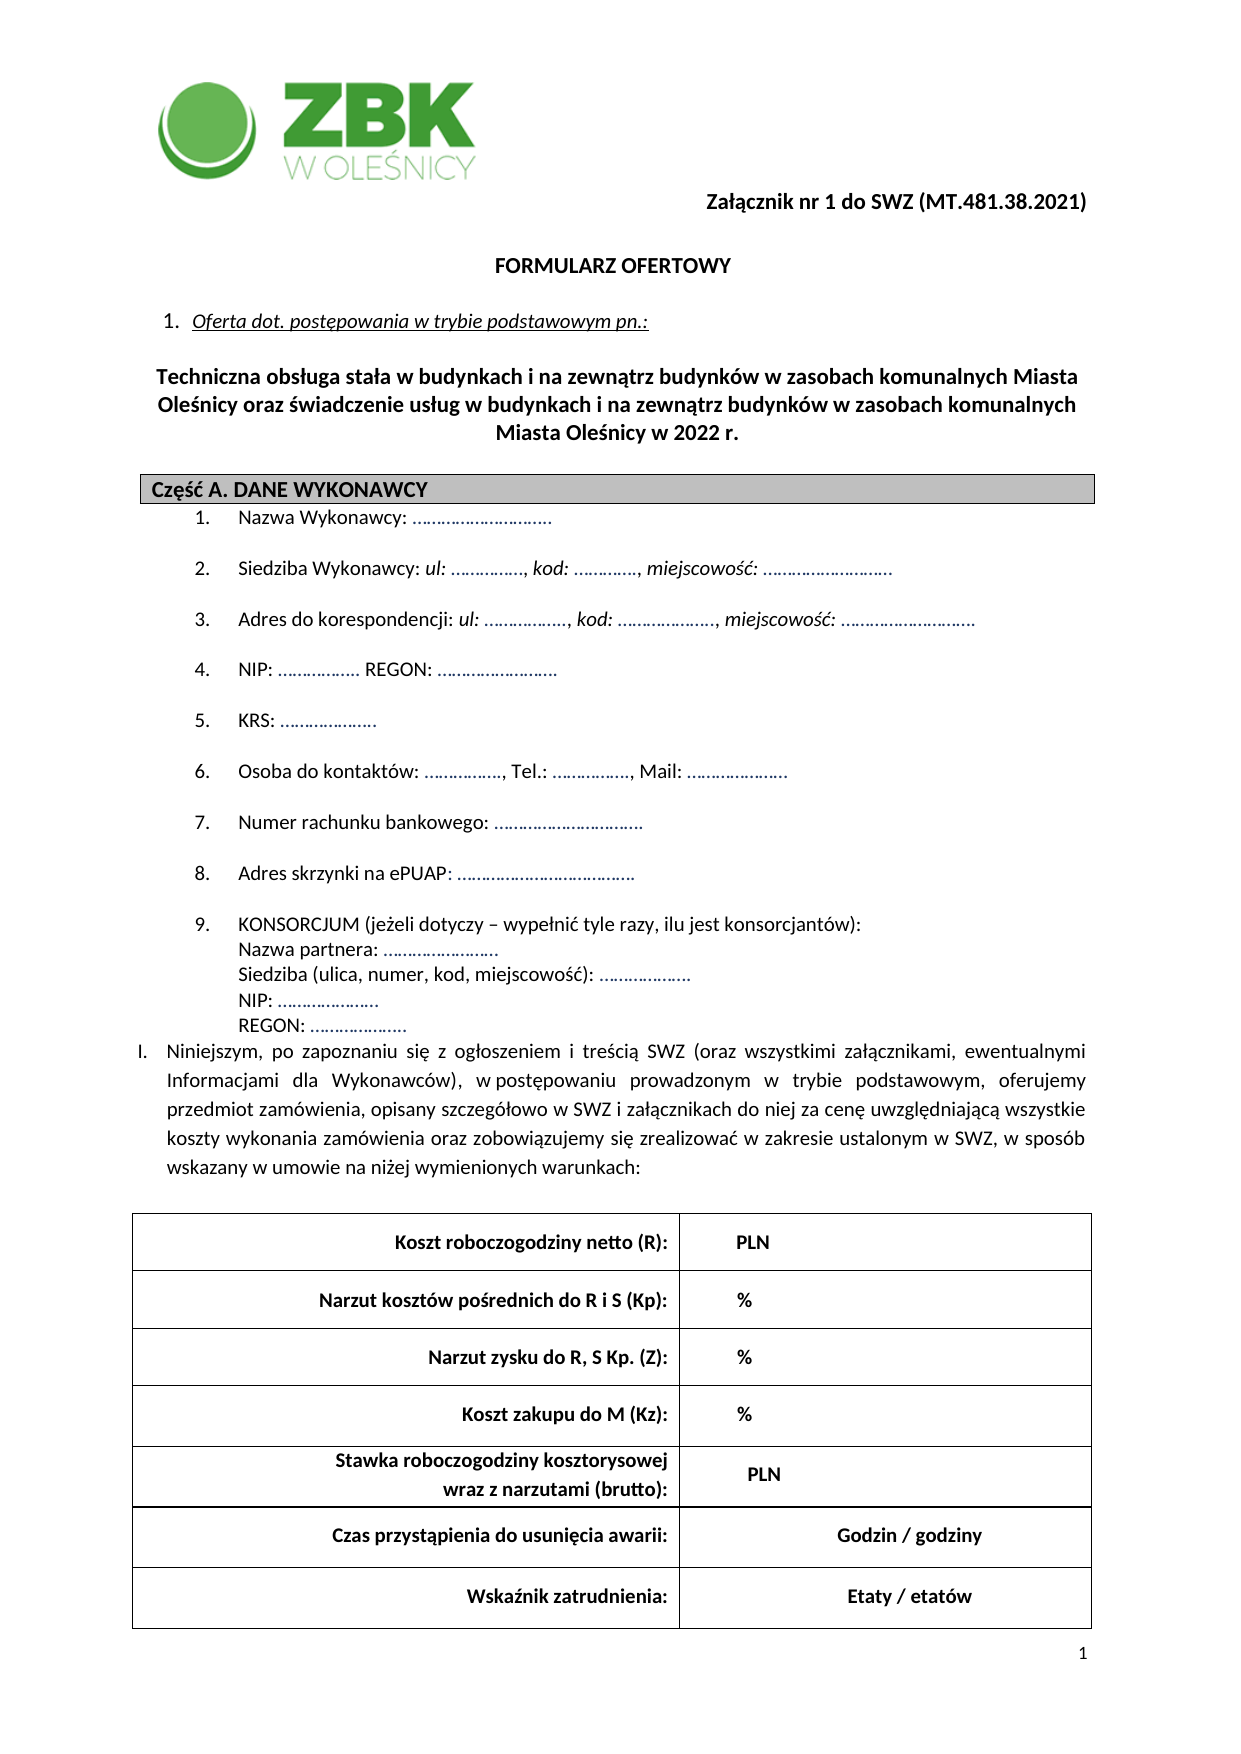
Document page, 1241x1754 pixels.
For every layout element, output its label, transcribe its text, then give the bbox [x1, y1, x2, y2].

table_cell Etaty / etatów [680, 1568, 1091, 1628]
table_cell Stawka roboczogodziny kosztorysowej wraz z narzutami (brutto): [133, 1447, 679, 1506]
table_cell % [680, 1386, 1091, 1446]
list NIP: …………….. REGON: ……………………. [194, 657, 1087, 682]
table_header Część A. DANE WYKONAWCY [141, 475, 1094, 503]
table_cell Koszt zakupu do M (Kz): [133, 1386, 679, 1446]
list Adres do korespondencji: ul: …………….., kod: ……………….., miejscowość: ………………………. [194, 606, 1087, 631]
text NIP: ………………… [238, 987, 1087, 1012]
list Siedziba Wykonawcy: ul: ……………, kod: …………., miejscowość: ……………………… [194, 555, 1087, 580]
table_header PLN [680, 1214, 1091, 1270]
text REGON: ……………….. [238, 1012, 1087, 1038]
table_cell Narzut kosztów pośrednich do R i S (Kp): [133, 1271, 679, 1328]
list Nazwa Wykonawcy: ……………………….. [194, 504, 1087, 529]
list Niniejszym, po zapoznaniu się z ogłoszeniem i treścią SWZ (oraz wszystkimi załącznikami, ewentualnymi Informacjami dla Wykonawców), w postępowaniu prowadzonym w trybie podstawowym, oferujemy przedmiot zamówienia, opisany szczegółowo w SWZ i załącznikach do niej za cenę uwzględniającą wszystkie koszty wykonania zamówienia oraz zobowiązujemy się zrealizować w zakresie ustalonym w SWZ, w sposób wskazany w umowie na niżej wymienionych warunkach: [148, 1038, 1087, 1180]
text Siedziba (ulica, numer, kod, miejscowość): ………………. [238, 962, 1087, 987]
table_cell PLN [680, 1447, 1091, 1506]
table_cell % [680, 1329, 1091, 1385]
table_cell Godzin / godziny [680, 1508, 1091, 1567]
text Załącznik nr 1 do SWZ (MT.481.38.2021) [148, 187, 1087, 215]
list Adres skrzynki na ePUAP: ………………………………. [194, 860, 1087, 885]
text Nazwa partnera: …………………… [238, 936, 1087, 962]
subtitle FORMULARZ OFERTOWY [148, 252, 1078, 279]
list KONSORCJUM (jeżeli dotyczy – wypełnić tyle razy, ilu jest konsorcjantów): [194, 911, 1087, 936]
text Techniczna obsługa stała w budynkach i na zewnątrz budynków w zasobach komunalnych Miasta Oleśnicy oraz świadczenie usług w budynkach i na zewnątrz budynków w zasobach komunalnych Miasta Oleśnicy w 2022 r. [148, 362, 1087, 446]
list Numer rachunku bankowego: …………………………. [194, 809, 1087, 834]
list Osoba do kontaktów: ……………., Tel.: ……………., Mail: ………………… [194, 758, 1087, 784]
table_cell % [680, 1271, 1091, 1328]
table_header Koszt roboczogodziny netto (R): [133, 1214, 679, 1270]
table_cell Narzut zysku do R, S Kp. (Z): [133, 1329, 679, 1385]
picture [147, 73, 487, 188]
list Oferta dot. postępowania w trybie podstawowym pn.: [162, 306, 1087, 334]
table_cell Czas przystąpienia do usunięcia awarii: [133, 1508, 679, 1567]
table_cell Wskaźnik zatrudnienia: [133, 1568, 679, 1628]
list KRS: ……………….. [194, 707, 1087, 733]
